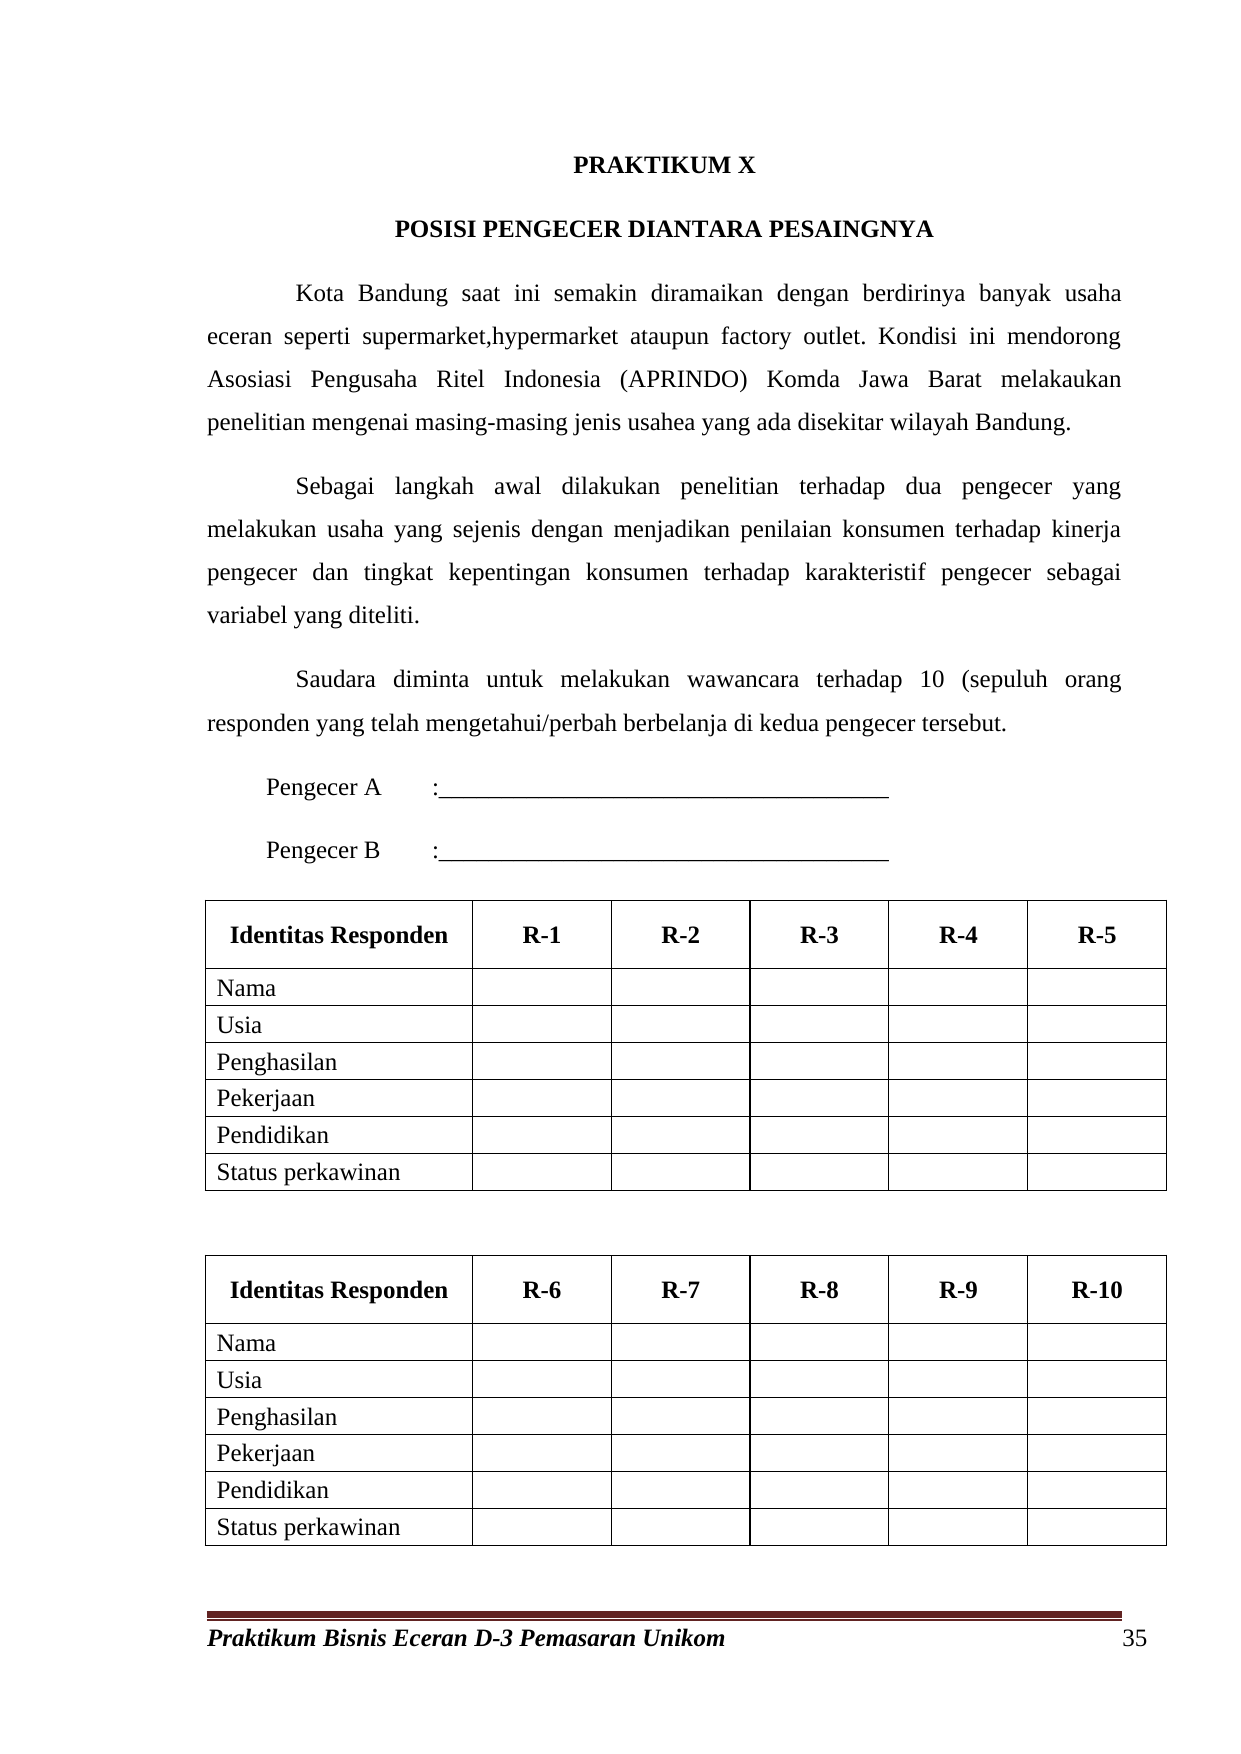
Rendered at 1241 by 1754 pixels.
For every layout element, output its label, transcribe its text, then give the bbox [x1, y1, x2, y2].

table_cell [1028, 1324, 1166, 1360]
table_cell [1028, 1154, 1166, 1189]
table_cell Nama [206, 969, 472, 1005]
table_cell [751, 1043, 888, 1079]
table_cell [473, 1117, 611, 1153]
text Sebagai langkah awal dilakukan penelitian terhadap dua pengecer yang melakukan usaha yang sejenis dengan menjadikan penilaian konsumen terhadap kinerja pengecer dan tingkat kepentingan konsumen terhadap karakteristif pengecer sebagai variabel yang diteliti. [207, 471, 1122, 629]
table_cell Pekerjaan [206, 1435, 472, 1471]
table_header R-4 [889, 901, 1027, 968]
table_cell [473, 1509, 611, 1544]
text Pengecer A :____________________________________ [207, 772, 1122, 800]
table_cell [473, 1398, 611, 1434]
table_cell [612, 969, 749, 1005]
table_cell Usia [206, 1006, 472, 1042]
table_cell Pekerjaan [206, 1080, 472, 1116]
table_cell Nama [206, 1324, 472, 1360]
table_cell [889, 1361, 1027, 1397]
table_cell [612, 1509, 749, 1544]
table_cell [889, 1324, 1027, 1360]
text Kota Bandung saat ini semakin diramaikan dengan berdirinya banyak usaha eceran seperti supermarket,hypermarket ataupun factory outlet. Kondisi ini mendorong Asosiasi Pengusaha Ritel Indonesia (APRINDO) Komda Jawa Barat melakaukan penelitian mengenai masing-masing jenis usahea yang ada disekitar wilayah Bandung. [207, 278, 1122, 436]
table_cell [473, 1361, 611, 1397]
table_cell [751, 1398, 888, 1434]
table_cell [1028, 1361, 1166, 1397]
table_header R-1 [473, 901, 611, 968]
table_cell [889, 1472, 1027, 1508]
table_cell [751, 1324, 888, 1360]
table_cell Penghasilan [206, 1398, 472, 1434]
table_cell [612, 1080, 749, 1116]
text Saudara diminta untuk melakukan wawancara terhadap 10 (sepuluh orang responden yang telah mengetahui/perbah berbelanja di kedua pengecer tersebut. [207, 664, 1122, 736]
table_cell [889, 1435, 1027, 1471]
table_cell [751, 1361, 888, 1397]
table_cell [889, 1043, 1027, 1079]
table_cell [751, 1509, 888, 1544]
table_header R-8 [751, 1256, 888, 1323]
table_cell Pendidikan [206, 1472, 472, 1508]
table_cell [751, 969, 888, 1005]
table_cell [751, 1117, 888, 1153]
table_cell [1028, 1080, 1166, 1116]
table_cell [473, 1006, 611, 1042]
table_cell [889, 1154, 1027, 1189]
table_cell [473, 1080, 611, 1116]
table_cell [473, 1324, 611, 1360]
table_cell [612, 1472, 749, 1508]
table_cell Pendidikan [206, 1117, 472, 1153]
table_cell [612, 1154, 749, 1189]
table_cell [1028, 1117, 1166, 1153]
table_cell [751, 1080, 888, 1116]
text POSISI PENGECER DIANTARA PESAINGNYA [207, 214, 1122, 243]
table_cell [751, 1006, 888, 1042]
table_cell [473, 1154, 611, 1189]
table_cell [889, 1080, 1027, 1116]
table_cell [751, 1154, 888, 1189]
table_cell [1028, 1509, 1166, 1544]
table_header R-9 [889, 1256, 1027, 1323]
table_cell [751, 1472, 888, 1508]
text Pengecer B :____________________________________ [207, 836, 1122, 864]
table_header R-6 [473, 1256, 611, 1323]
table_cell [889, 1006, 1027, 1042]
table_cell [1028, 1472, 1166, 1508]
table_cell [612, 1006, 749, 1042]
table_header R-7 [612, 1256, 749, 1323]
table_cell [1028, 1398, 1166, 1434]
table_cell [612, 1435, 749, 1471]
table_cell Usia [206, 1361, 472, 1397]
table_cell [612, 1043, 749, 1079]
table_header R-2 [612, 901, 749, 968]
table_cell [1028, 969, 1166, 1005]
text PRAKTIKUM X [207, 150, 1122, 179]
table_header Identitas Responden [206, 1256, 472, 1323]
table_cell [612, 1398, 749, 1434]
table_cell [751, 1435, 888, 1471]
table_cell [473, 1472, 611, 1508]
table_cell Penghasilan [206, 1043, 472, 1079]
table_cell [1028, 1043, 1166, 1079]
table_cell [1028, 1006, 1166, 1042]
table_cell [1028, 1435, 1166, 1471]
table_cell [612, 1361, 749, 1397]
table_cell [473, 1043, 611, 1079]
table_cell [889, 969, 1027, 1005]
table_header R-5 [1028, 901, 1166, 968]
table_header R-3 [751, 901, 888, 968]
table_cell [889, 1117, 1027, 1153]
table_cell [889, 1509, 1027, 1544]
table_cell [473, 1435, 611, 1471]
table_cell Status perkawinan [206, 1509, 472, 1544]
table_header Identitas Responden [206, 901, 472, 968]
table_cell [612, 1324, 749, 1360]
table_cell [889, 1398, 1027, 1434]
table_cell Status perkawinan [206, 1154, 472, 1189]
table_cell [473, 969, 611, 1005]
table_header R-10 [1028, 1256, 1166, 1323]
table_cell [612, 1117, 749, 1153]
